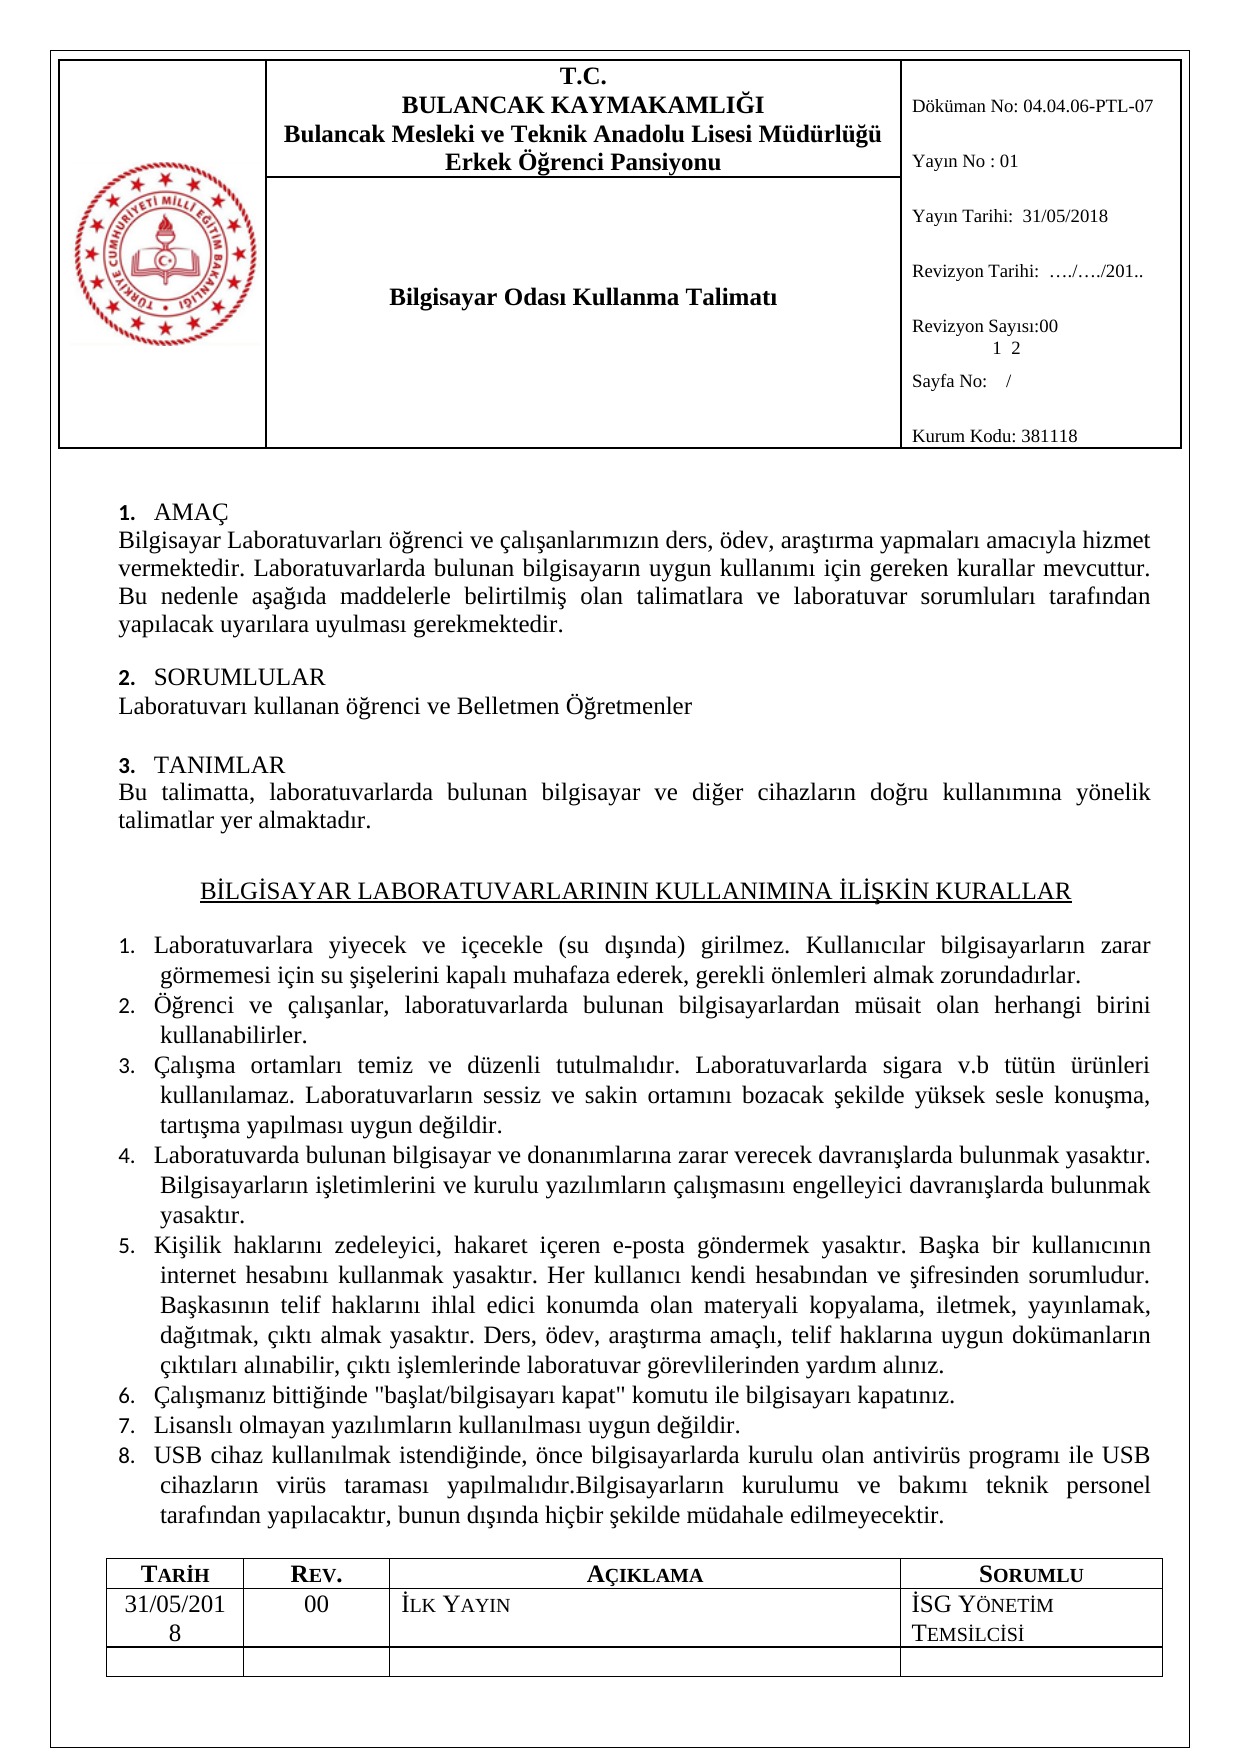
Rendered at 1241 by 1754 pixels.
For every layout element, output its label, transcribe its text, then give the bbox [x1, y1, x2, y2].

list Çalışmanız bittiğinde "başlat/bilgisayarı kapat" komutu ile bilgisayarı kapatınız. [118, 1379, 1152, 1409]
text Laboratuvarı kullanan öğrenci ve Belletmen Öğretmenler [118, 696, 1152, 719]
list Laboratuvarlara yiyecek ve içecekle (su dışında) girilmez. Kullanıcılar bilgisayarların zarar görmemesi için su şişelerini kapalı muhafaza ederek, gerekli önlemleri almak zorundadırlar. [118, 929, 1152, 989]
text Bilgisayar Laboratuvarları öğrenci ve çalışanlarımızın ders, ödev, araştırma yapmaları amacıyla hizmet vermektedir. Laboratuvarlarda bulunan bilgisayarın uygun kullanımı için gereken kurallar mevcuttur. Bu nedenle aşağıda maddelerle belirtilmiş olan talimatlara ve laboratuvar sorumluları tarafından yapılacak uyarılara uyulması gerekmektedir. [118, 526, 1152, 638]
list Öğrenci ve çalışanlar, laboratuvarlarda bulunan bilgisayarlardan müsait olan herhangi birini kullanabilirler. [118, 989, 1152, 1049]
table_cell 31/05/2018 [107, 1589, 243, 1646]
text Bu talimatta, laboratuvarlarda bulunan bilgisayar ve diğer cihazların doğru kullanımına yönelik talimatlar yer almaktadır. [118, 778, 1152, 833]
table_cell [244, 1648, 389, 1676]
table_header Rev. [244, 1559, 389, 1588]
table_cell 00 [244, 1589, 389, 1646]
table_cell [107, 1648, 243, 1676]
picture [70, 162, 261, 346]
list Lisanslı olmayan yazılımların kullanılması uygun değildir. [118, 1409, 1152, 1439]
table_header Sorumlu [901, 1559, 1162, 1588]
table_header Tarih [107, 1559, 243, 1588]
table_cell [390, 1648, 900, 1676]
list Kişilik haklarını zedeleyici, hakaret içeren e-posta göndermek yasaktır. Başka bir kullanıcının internet hesabını kullanmak yasaktır. Her kullanıcı kendi hesabından ve şifresinden sorumludur. Başkasının telif haklarını ihlal edici konumda olan materyali kopyalama, iletmek, yayınlamak, dağıtmak, çıktı almak yasaktır. Ders, ödev, araştırma amaçlı, telif haklarına uygun dokümanların çıktıları alınabilir, çıktı işlemlerinde laboratuvar görevlilerinden yardım alınız. [118, 1229, 1152, 1379]
table_cell İlk Yayın [390, 1589, 900, 1646]
table_cell İSG Yönetim Temsilcisi [901, 1589, 1162, 1646]
list AMAÇ [118, 502, 1152, 525]
list Laboratuvarda bulunan bilgisayar ve donanımlarına zarar verecek davranışlarda bulunmak yasaktır. Bilgisayarların işletimlerini ve kurulu yazılımların çalışmasını engelleyici davranışlarda bulunmak yasaktır. [118, 1139, 1152, 1229]
list Çalışma ortamları temiz ve düzenli tutulmalıdır. Laboratuvarlarda sigara v.b tütün ürünleri kullanılamaz. Laboratuvarların sessiz ve sakin ortamını bozacak şekilde yüksek sesle konuşma, tartışma yapılması uygun değildir. [118, 1049, 1152, 1139]
text BİLGİSAYAR LABORATUVARLARININ KULLANIMINA İLİŞKİN KURALLAR [120, 881, 1152, 904]
table_header Açıklama [390, 1559, 900, 1588]
list SORUMLULAR [118, 667, 1152, 690]
table_cell [901, 1648, 1162, 1676]
list USB cihaz kullanılmak istendiğinde, önce bilgisayarlarda kurulu olan antivirüs programı ile USB cihazların virüs taraması yapılmalıdır.Bilgisayarların kurulumu ve bakımı teknik personel tarafından yapılacaktır, bunun dışında hiçbir şekilde müdahale edilmeyecektir. [118, 1439, 1152, 1529]
list TANIMLAR [118, 751, 1152, 778]
